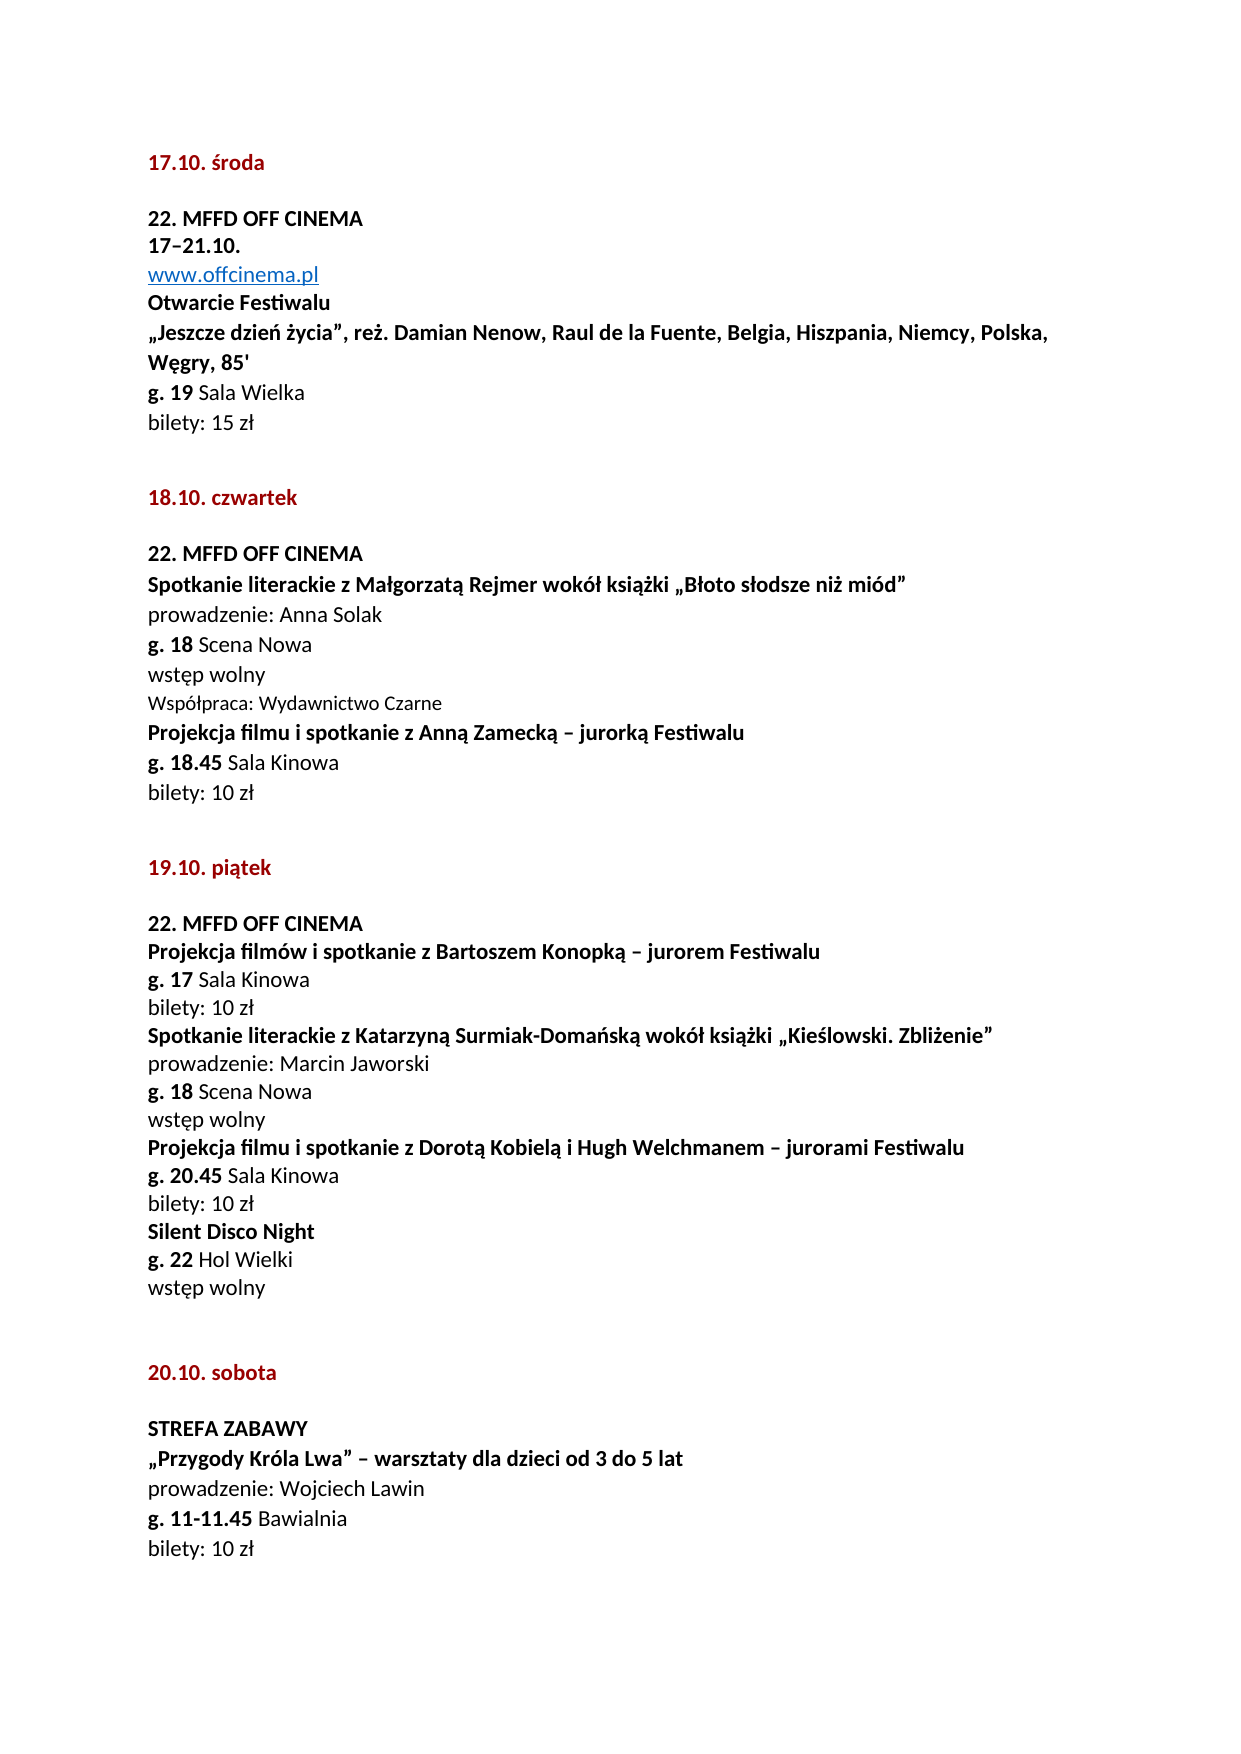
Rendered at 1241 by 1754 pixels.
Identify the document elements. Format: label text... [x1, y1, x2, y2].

text 18.10. czwartek [148, 483, 1093, 511]
text 17.10. środa [148, 148, 1093, 204]
text 22. MFFD OFF CINEMA Spotkanie literackie z Małgorzatą Rejmer wokół książki „Błoto słodsze niż miód” prowadzenie: Anna Solak g. 18 Scena Nowa wstęp wolny Współpraca: Wydawnictwo Czarne Projekcja filmu i spotkanie z Anną Zamecką – jurorką Festiwalu g. 18.45 Sala Kinowa bilety: 10 zł [148, 539, 1093, 806]
text 22. MFFD OFF CINEMA Projekcja filmów i spotkanie z Bartoszem Konopką – jurorem Festiwalu g. 17 Sala Kinowa bilety: 10 zł Spotkanie literackie z Katarzyną Surmiak-Domańską wokół książki „Kieślowski. Zbliżenie” prowadzenie: Marcin Jaworski g. 18 Scena Nowa wstęp wolny Projekcja filmu i spotkanie z Dorotą Kobielą i Hugh Welchmanem – jurorami Festiwalu g. 20.45 Sala Kinowa bilety: 10 zł Silent Disco Night g. 22 Hol Wielki wstęp wolny 20.10. sobota [148, 909, 1093, 1386]
text Otwarcie Festiwalu „Jeszcze dzień życia”, reż. Damian Nenow, Raul de la Fuente, Belgia, Hiszpania, Niemcy, Polska, Węgry, 85' g. 19 Sala Wielka bilety: 15 zł [148, 288, 1093, 437]
text 22. MFFD OFF CINEMA 17–21.10. www.offcinema.pl [148, 204, 1093, 288]
text 19.10. piątek [148, 853, 1093, 881]
text STREFA ZABAWY „Przygody Króla Lwa” – warsztaty dla dzieci od 3 do 5 lat prowadzenie: Wojciech Lawin g. 11-11.45 Bawialnia bilety: 10 zł [148, 1414, 1093, 1562]
